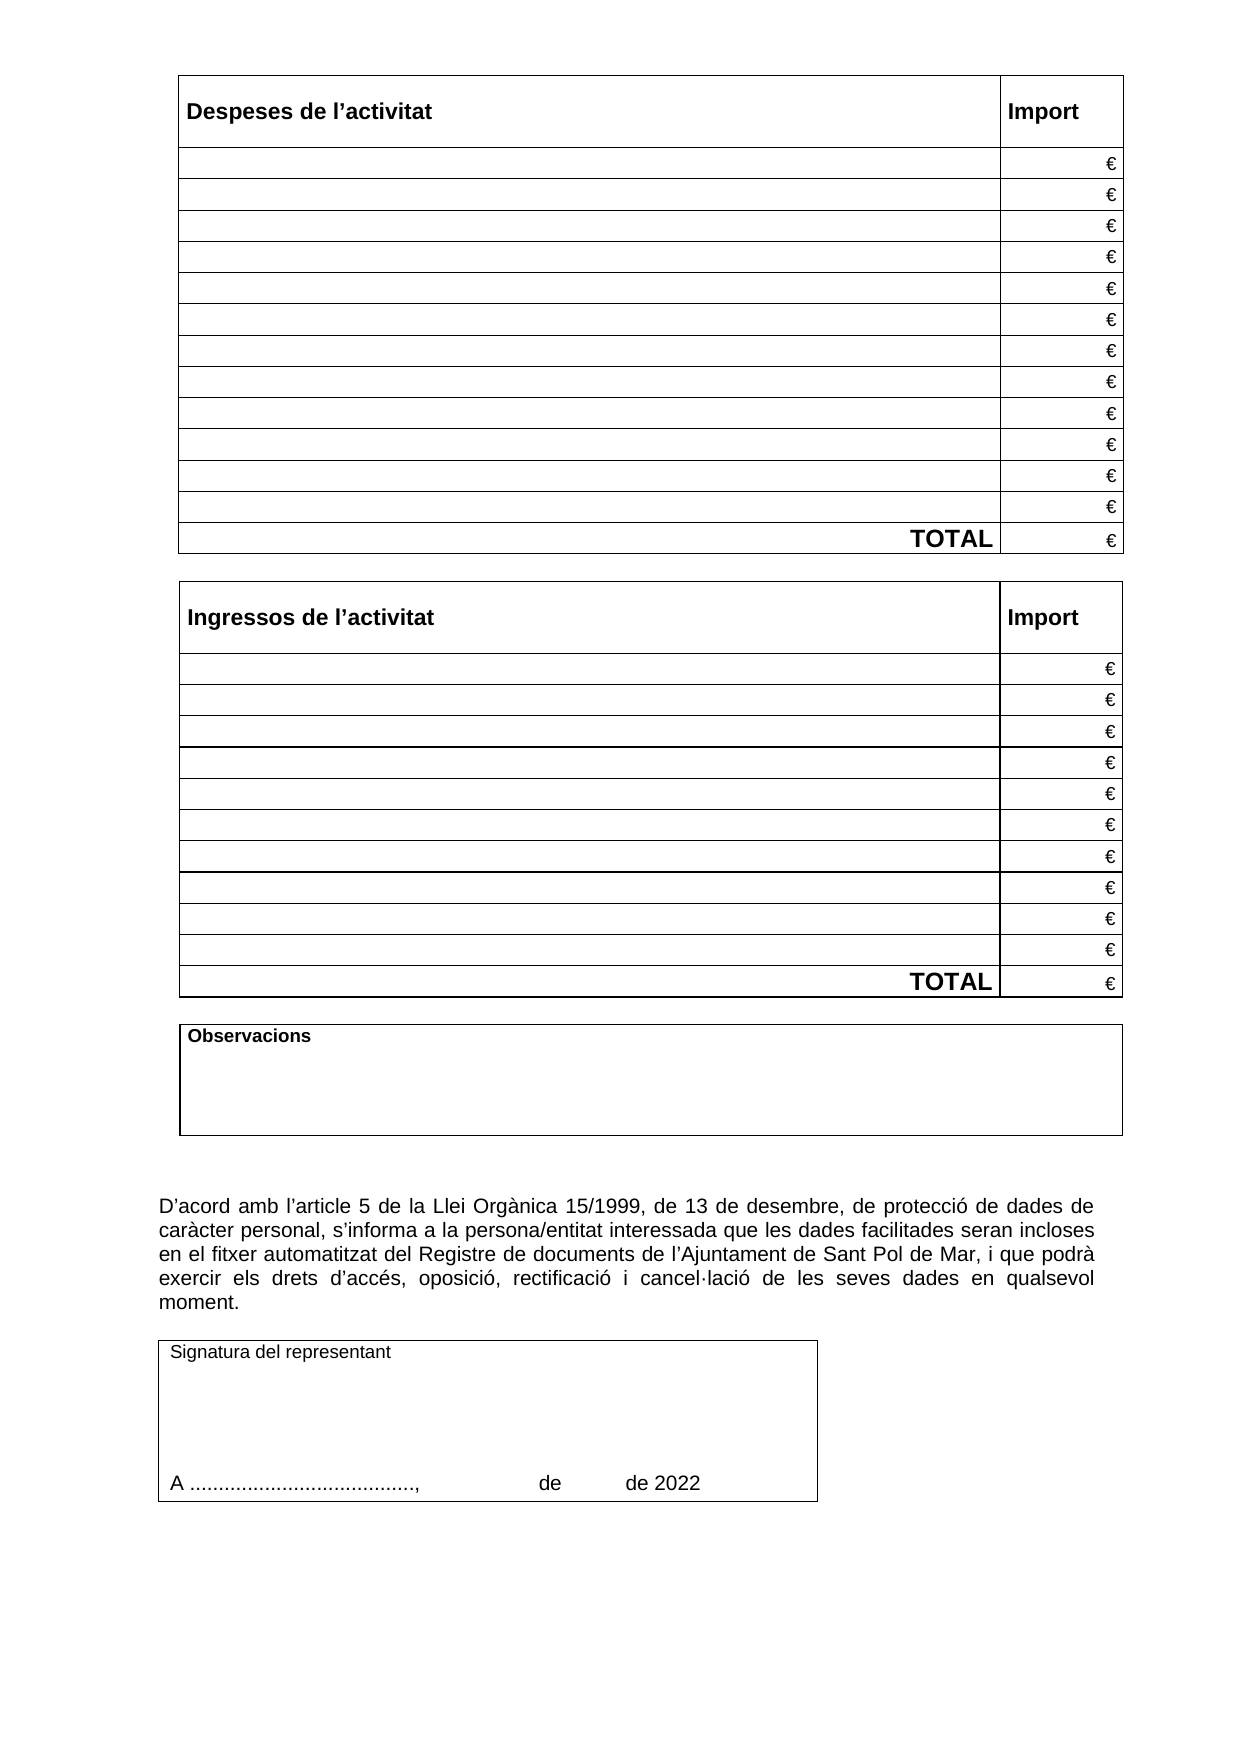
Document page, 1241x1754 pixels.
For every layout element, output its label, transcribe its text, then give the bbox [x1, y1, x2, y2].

table_cell [179, 367, 1000, 397]
table_cell € [1001, 367, 1123, 397]
table_cell € [1001, 523, 1123, 553]
table_cell € [1001, 810, 1122, 840]
table_cell € [1001, 398, 1123, 428]
table_cell € [1001, 336, 1123, 366]
table_header Observacions [181, 1025, 1122, 1135]
table_cell [179, 273, 1000, 303]
text D’acord amb l’article 5 de la Llei Orgànica 15/1999, de 13 de desembre, de protecció de dades de caràcter personal, s’informa a la persona/entitat interessada que les dades facilitades seran incloses en el fitxer automatitzat del Registre de documents de l’Ajuntament de Sant Pol de Mar, i que podrà exercir els drets d’accés, oposició, rectificació i cancel·lació de les seves dades en qualsevol moment. [158, 1194, 1096, 1313]
table_cell TOTAL [179, 523, 1000, 553]
table_cell € [1001, 935, 1122, 965]
table_header Despeses de l’activitat [179, 76, 1000, 147]
table_cell [180, 810, 999, 840]
table_cell [180, 654, 999, 684]
table_header Ingressos de l’activitat [180, 582, 999, 653]
table_cell € [1001, 429, 1123, 459]
table_cell € [1001, 461, 1123, 491]
table_cell € [1001, 685, 1122, 715]
table_cell € [1001, 748, 1122, 778]
table_cell [179, 336, 1000, 366]
table_cell [179, 179, 1000, 209]
table_cell € [1001, 779, 1122, 809]
table_header Signatura del representant A ......................................., de de 2022 [159, 1341, 817, 1501]
table_cell [180, 935, 999, 965]
table_cell € [1001, 211, 1123, 241]
table_cell [179, 211, 1000, 241]
table_cell [179, 304, 1000, 334]
table_cell € [1001, 148, 1123, 178]
table_cell [180, 748, 999, 778]
table_cell [179, 492, 1000, 522]
table_cell € [1001, 841, 1122, 871]
table_cell [180, 779, 999, 809]
table_cell € [1001, 966, 1122, 996]
table_cell [180, 841, 999, 871]
table_cell € [1001, 492, 1123, 522]
table_cell [179, 242, 1000, 272]
table_cell € [1001, 242, 1123, 272]
table_header Import [1001, 76, 1123, 147]
table_cell [180, 685, 999, 715]
table_cell TOTAL [180, 966, 999, 996]
table_cell [180, 904, 999, 934]
table_cell € [1001, 873, 1122, 903]
table_cell [180, 873, 999, 903]
table_cell [180, 716, 999, 746]
table_cell [179, 148, 1000, 178]
table_cell € [1001, 273, 1123, 303]
table_header Import [1001, 582, 1122, 653]
table_cell € [1001, 654, 1122, 684]
table_cell [179, 429, 1000, 459]
table_cell € [1001, 716, 1122, 746]
table_cell € [1001, 304, 1123, 334]
table_cell € [1001, 904, 1122, 934]
table_cell € [1001, 179, 1123, 209]
table_cell [179, 461, 1000, 491]
table_cell [179, 398, 1000, 428]
